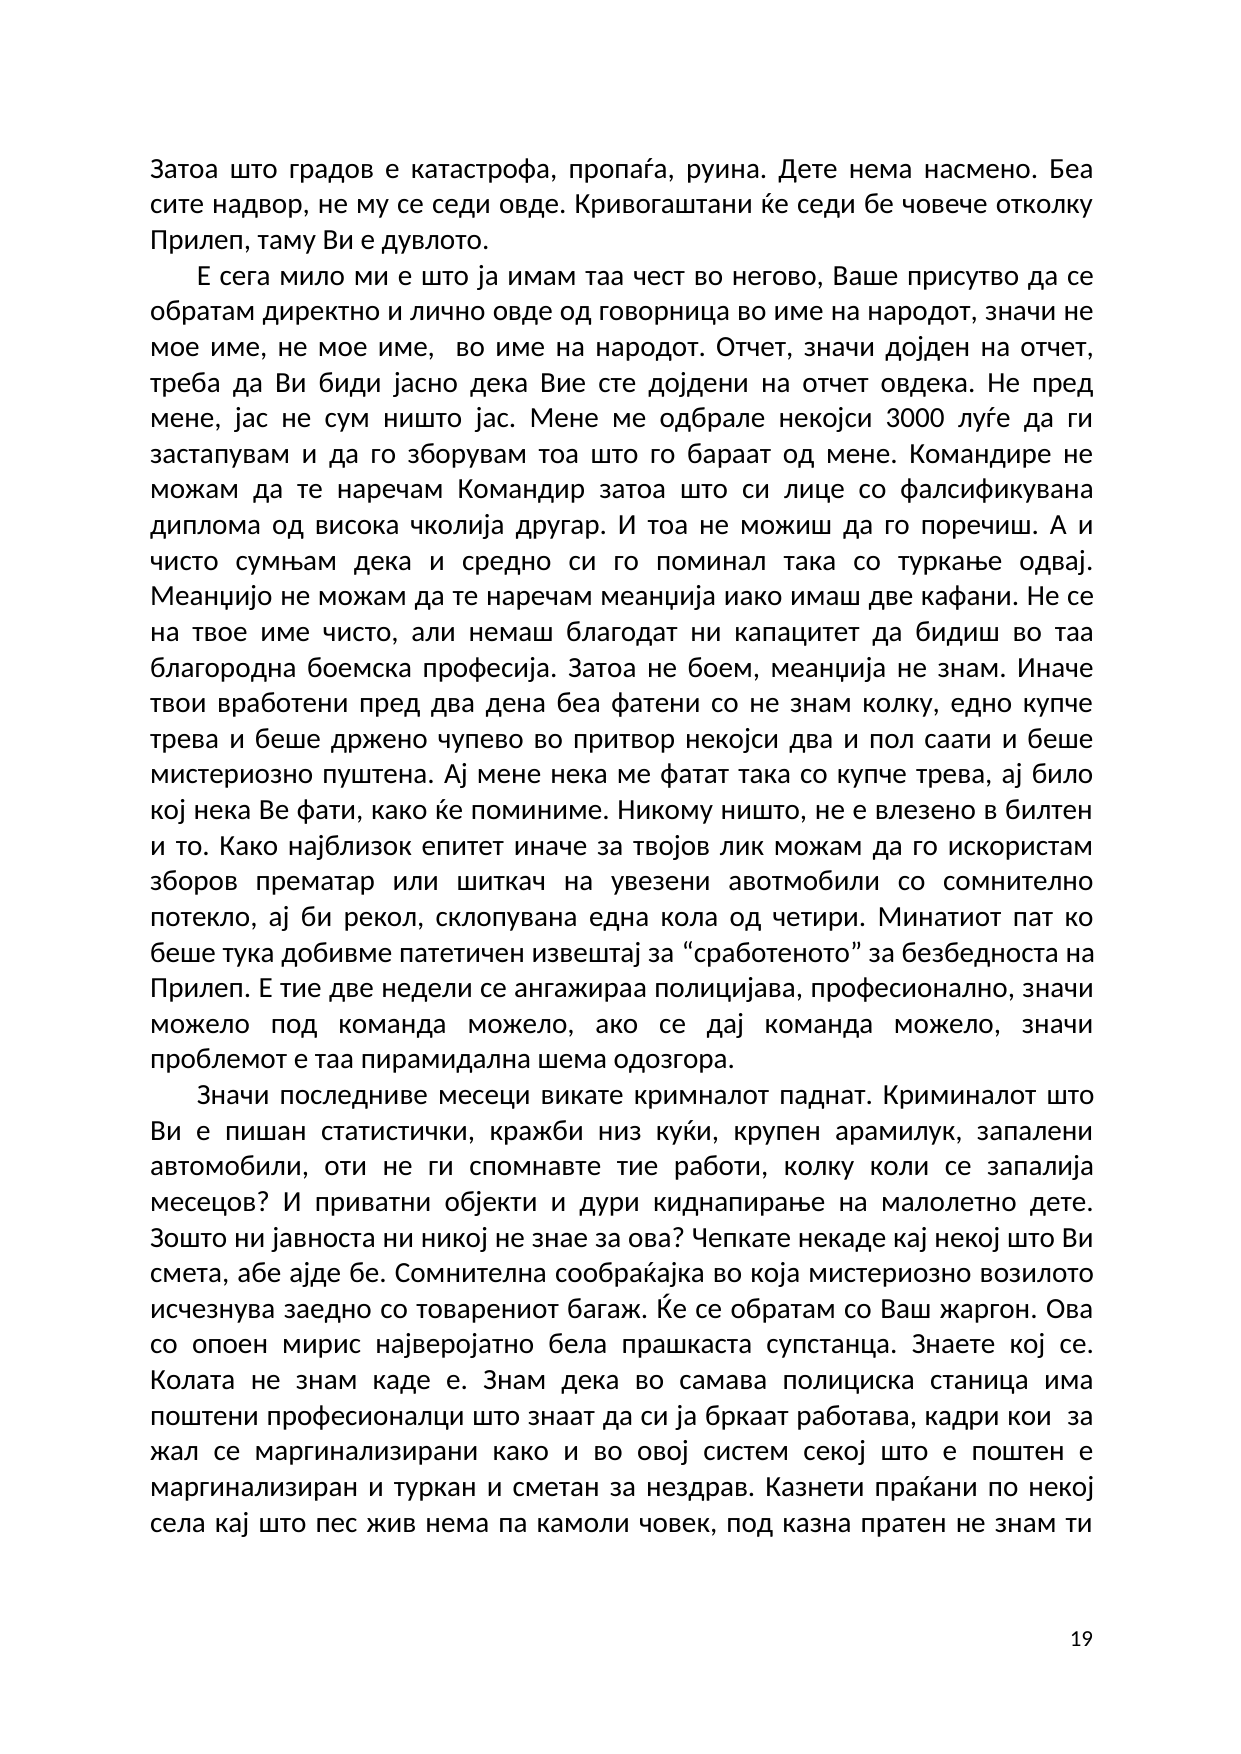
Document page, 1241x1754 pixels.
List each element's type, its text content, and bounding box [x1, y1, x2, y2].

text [150, 150, 1095, 257]
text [150, 1076, 1095, 1539]
text Е сега мило ми е што ја имам таа чест во негово, Ваше присутво да се обратам директно и лично овде од говорница во име на народот, значи не мое име, не мое име, во име на народот. Отчет, значи дојден на отчет, треба да Ви биди јасно дека Вие сте дојдени на отчет овдека. Не пред мене, јас не сум ништо јас. Мене ме одбрале некојси 3000 луѓе да ги застапувам и да го зборувам тоа што го бараат од мене. Командире не можам да те наречам Командир затоа што си лице со фалсификувана диплома од висока чколија другар. И тоа не можиш да го поречиш. А и чисто сумњам дека и средно си го поминал така со туркање одвај. Меанџијо не можам да те наречам меанџија иако имаш две кафани. Не се на твое име чисто, али немаш благодат ни капацитет да бидиш во таа благородна боемска професија. Затоа не боем, меанџија не знам. Иначе твои вработени пред два дена беа фатени со не знам колку, едно купче трева и беше држено чупево во притвор некојси два и пол саати и беше мистериозно пуштена. Ај мене нека ме фатат така со купче трева, ај било кој нека Ве фати, како ќе поминиме. Никому ништо, не е влезено в билтен и то. Како најблизок епитет иначе за твојов лик можам да го искористам зборов прематар или шиткач на увезени авотмобили со сомнително потекло, ај би рекол, склопувана една кола од четири. Минатиот пат ко беше тука добивме патетичен извештај за “сработеното” за безбедноста на Прилеп. Е тие две недели се ангажираа полицијава, професионално, значи можело под команда можело, ако се дај команда можело, значи проблемот е таа пирамидална шема одозгора. [150, 257, 1095, 1076]
